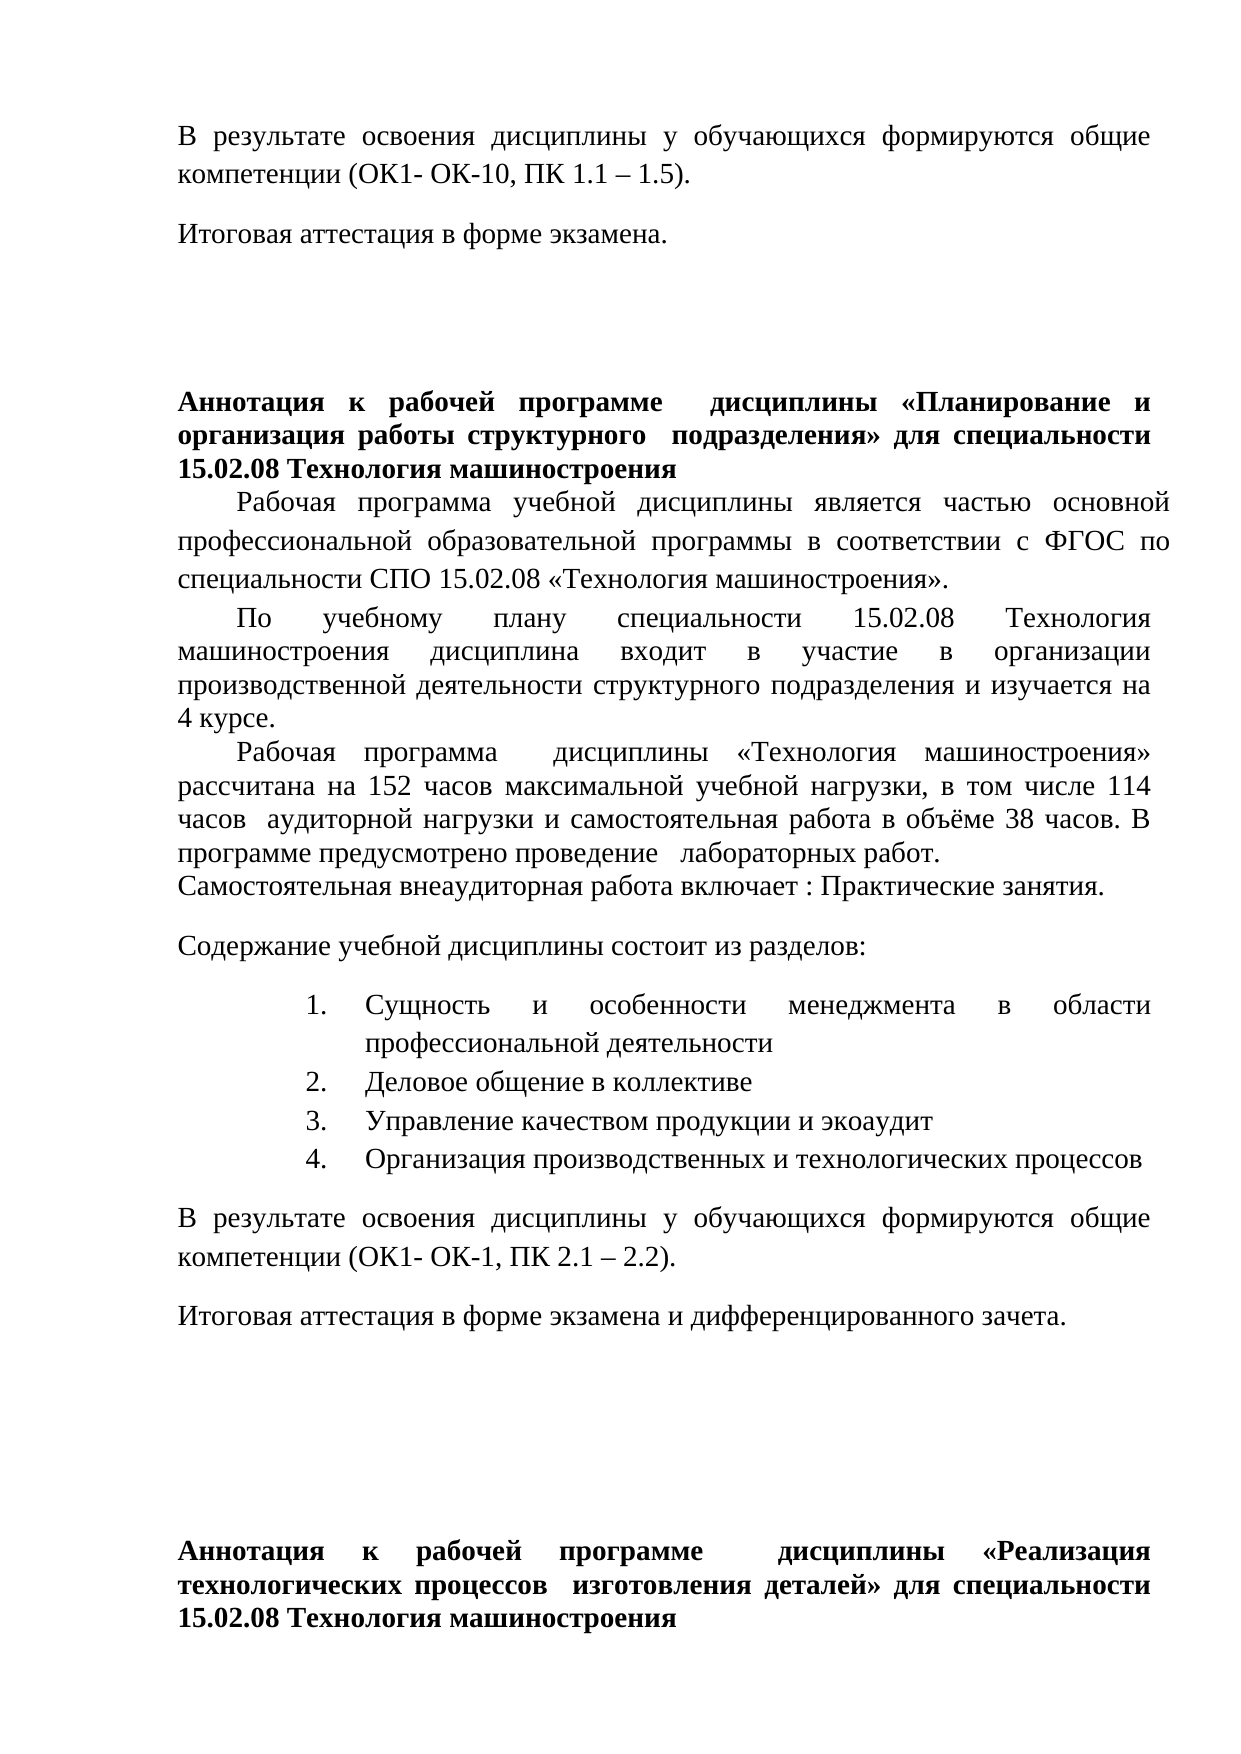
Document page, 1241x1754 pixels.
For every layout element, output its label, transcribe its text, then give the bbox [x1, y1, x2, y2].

list Сущность и особенности менеджмента в области профессиональной деятельности [327, 987, 1152, 1059]
text По учебному плану специальности 15.02.08 Технология машиностроения дисциплина входит в участие в организации производственной деятельности структурного подразделения и изучается на 4 курсе. [177, 600, 1152, 734]
text В результате освоения дисциплины у обучающихся формируются общие компетенции (ОК1- ОК-10, ПК 1.1 – 1.5). [177, 118, 1152, 190]
text Содержание учебной дисциплины состоит из разделов: [177, 928, 1152, 961]
text Рабочая программа дисциплины «Технология машиностроения» рассчитана на 152 часов максимальной учебной нагрузки, в том числе 114 часов аудиторной нагрузки и самостоятельная работа в объёме 38 часов. В программе предусмотрено проведение лабораторных работ. [177, 734, 1152, 868]
text Итоговая аттестация в форме экзамена и дифференцированного зачета. [177, 1298, 1152, 1332]
list Управление качеством продукции и экоаудит [327, 1103, 1152, 1136]
text Аннотация к рабочей программе дисциплины «Реализация технологических процессов изготовления деталей» для специальности 15.02.08 Технология машиностроения [177, 1533, 1152, 1634]
list Деловое общение в коллективе [327, 1064, 1152, 1098]
list Организация производственных и технологических процессов [327, 1141, 1152, 1175]
text В результате освоения дисциплины у обучающихся формируются общие компетенции (ОК1- ОК-1, ПК 2.1 – 2.2). [177, 1201, 1152, 1273]
text Аннотация к рабочей программе дисциплины «Планирование и организация работы структурного подразделения» для специальности 15.02.08 Технология машиностроения [177, 384, 1152, 484]
text Итоговая аттестация в форме экзамена. [177, 216, 1152, 249]
text Самостоятельная внеаудиторная работа включает : Практические занятия. [177, 868, 1152, 902]
